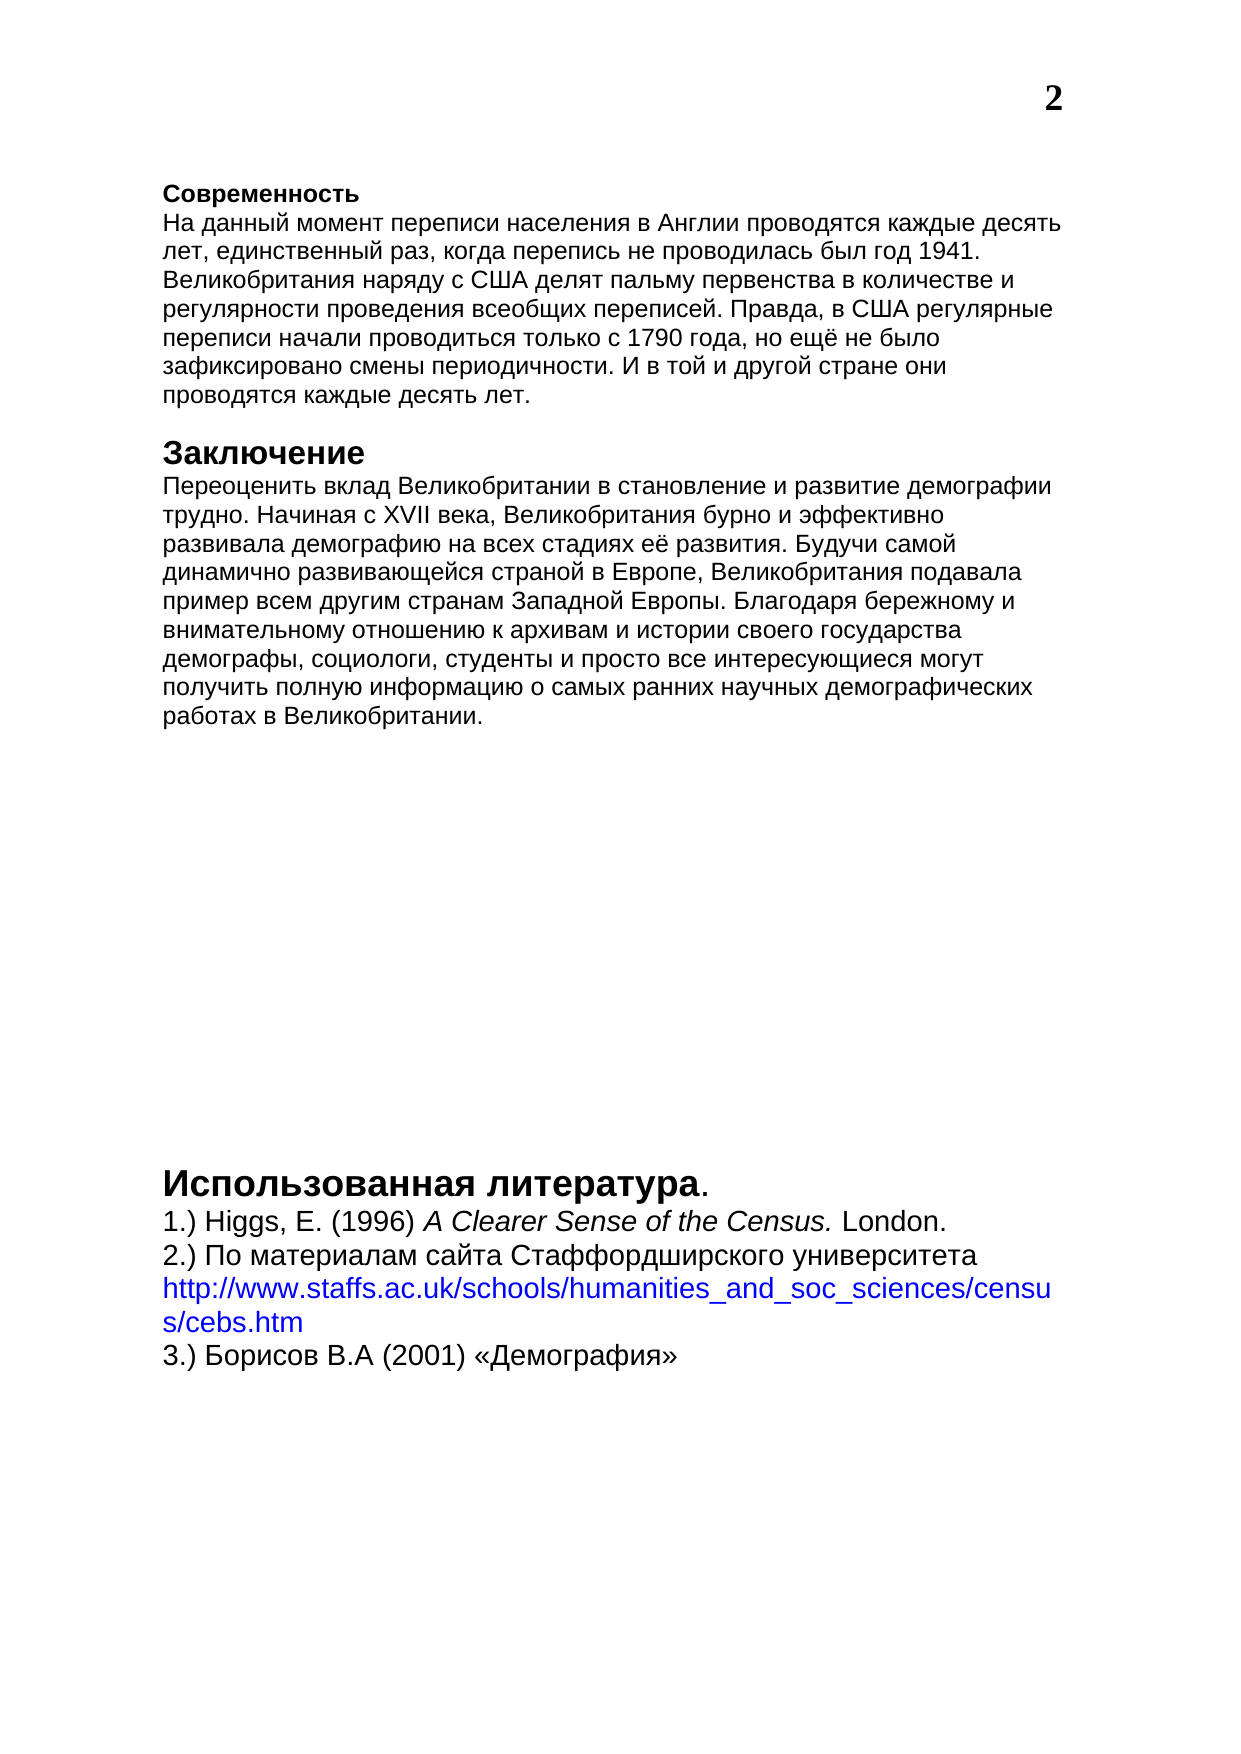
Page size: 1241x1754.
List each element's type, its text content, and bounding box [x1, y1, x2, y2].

subtitle На данный момент переписи населения в Англии проводятся каждые десять лет, единственный раз, когда перепись не проводилась был год 1941. Великобритания наряду с США делят пальму первенства в количестве и регулярности проведения всеобщих переписей. Правда, в США регулярные переписи начали проводиться только с 1790 года, но ещё не было зафиксировано смены периодичности. И в той и другой стране они проводятся каждые десять лет. [162, 207, 1063, 409]
subtitle Заключение [162, 433, 1063, 471]
subtitle 3.) Борисов В.А (2001) «Демография» [162, 1338, 1063, 1372]
text 1.) Higgs, E. (1996) A Clearer Sense of the Census. London. 2.) По материалам сайта Стаффордширского университета http://www.staffs.ac.uk/schools/humanities_and_soc_sciences/census/cebs.htm [162, 1204, 1063, 1338]
subtitle Современность [162, 179, 1063, 207]
text Переоценить вклад Великобритании в становление и развитие демографии трудно. Начиная с XVII века, Великобритания бурно и эффективно развивала демографию на всех стадиях её развития. Будучи самой динамично развивающейся страной в Европе, Великобритания подавала пример всем другим странам Западной Европы. Благодаря бережному и внимательному отношению к архивам и истории своего государства демографы, социологи, студенты и просто все интересующиеся могут получить полную информацию о самых ранних научных демографических работах в Великобритании. [162, 471, 1063, 730]
text Использованная литература. [162, 1161, 1063, 1204]
